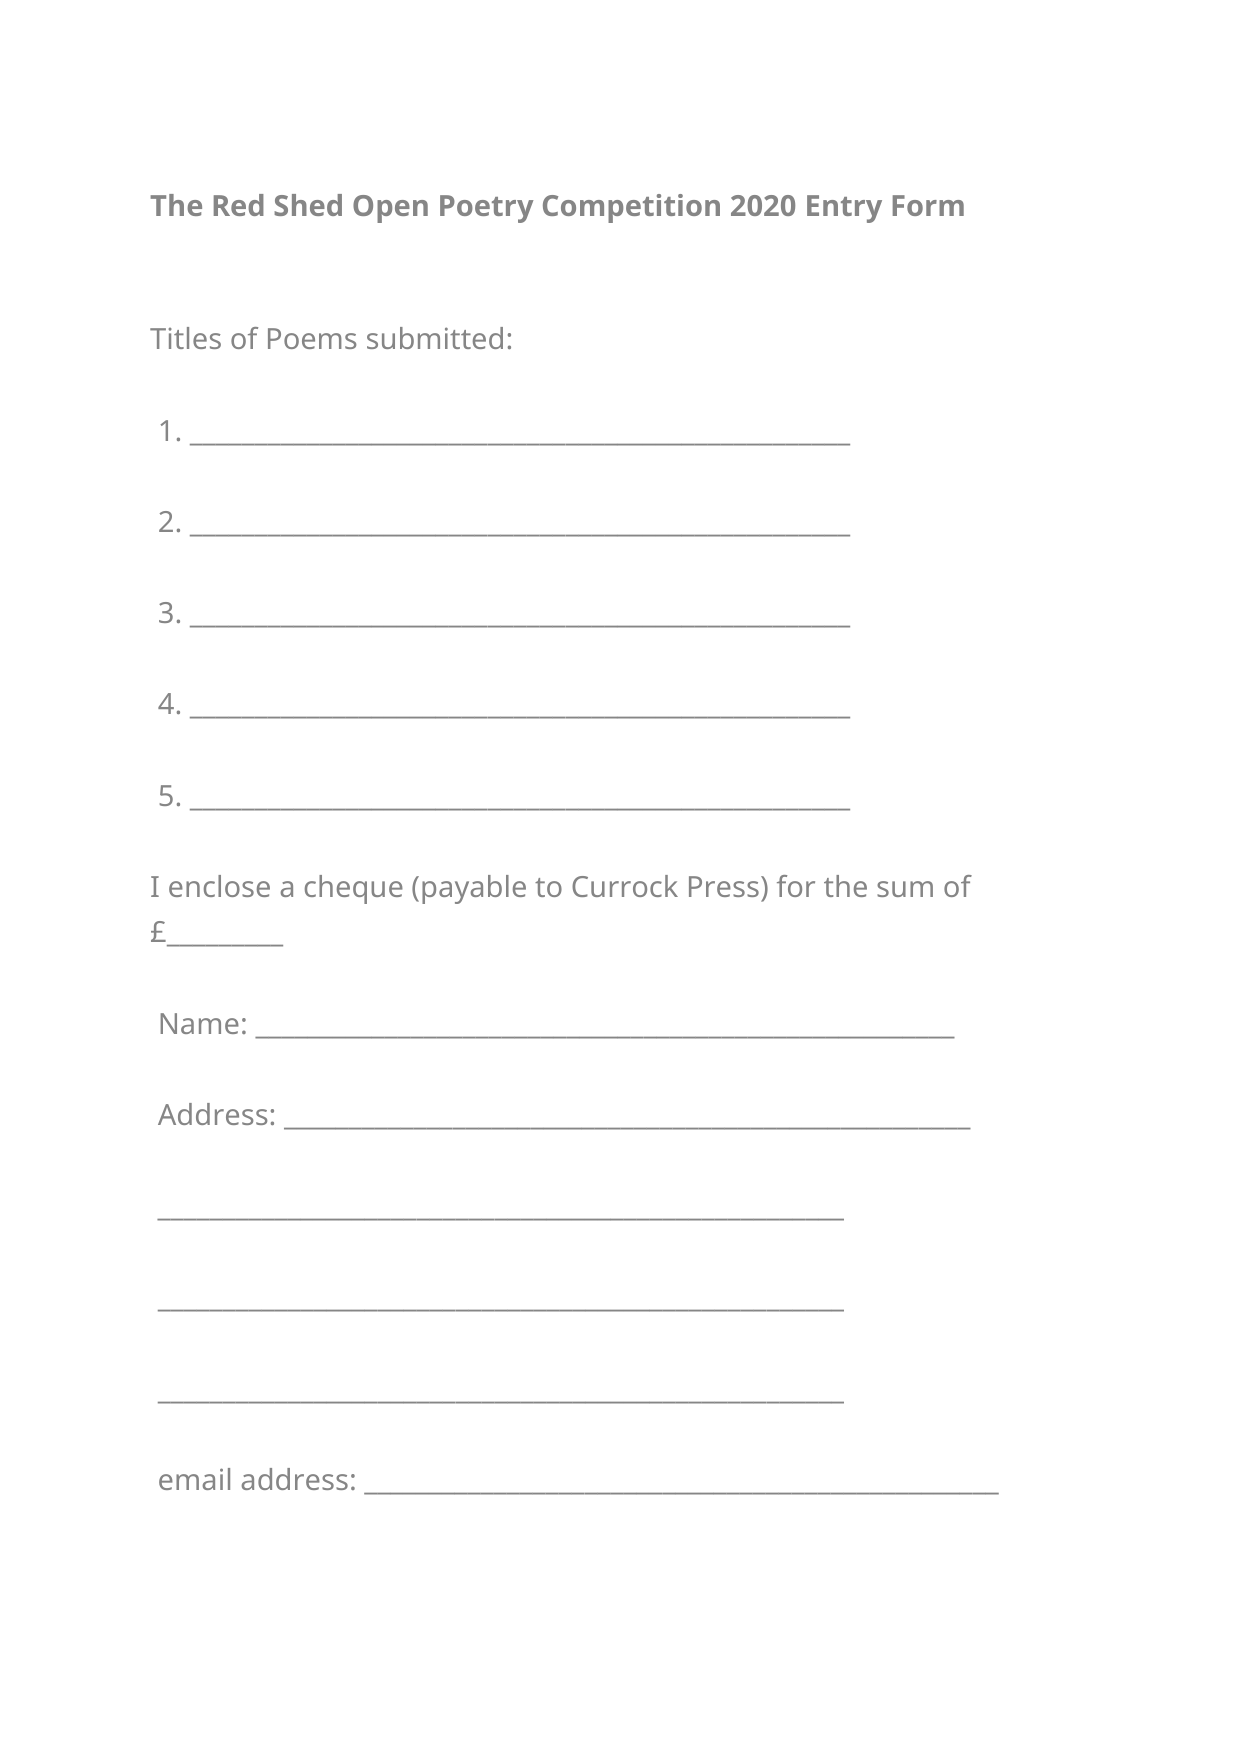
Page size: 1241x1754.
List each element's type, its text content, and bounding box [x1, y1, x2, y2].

text Titles of Poems submitted: 1. ___________________________________________________ 2. ___________________________________________________ 3. ___________________________________________________ 4. ___________________________________________________ 5. ___________________________________________________ I enclose a cheque (payable to Currock Press) for the sum of £_________ Name: ______________________________________________________ Address: _____________________________________________________ _____________________________________________________ _____________________________________________________ _____________________________________________________ ​ email address: _________________________________________________ [150, 319, 1090, 1499]
text The Red Shed Open Poetry Competition 2020 Entry Form [150, 150, 1090, 225]
